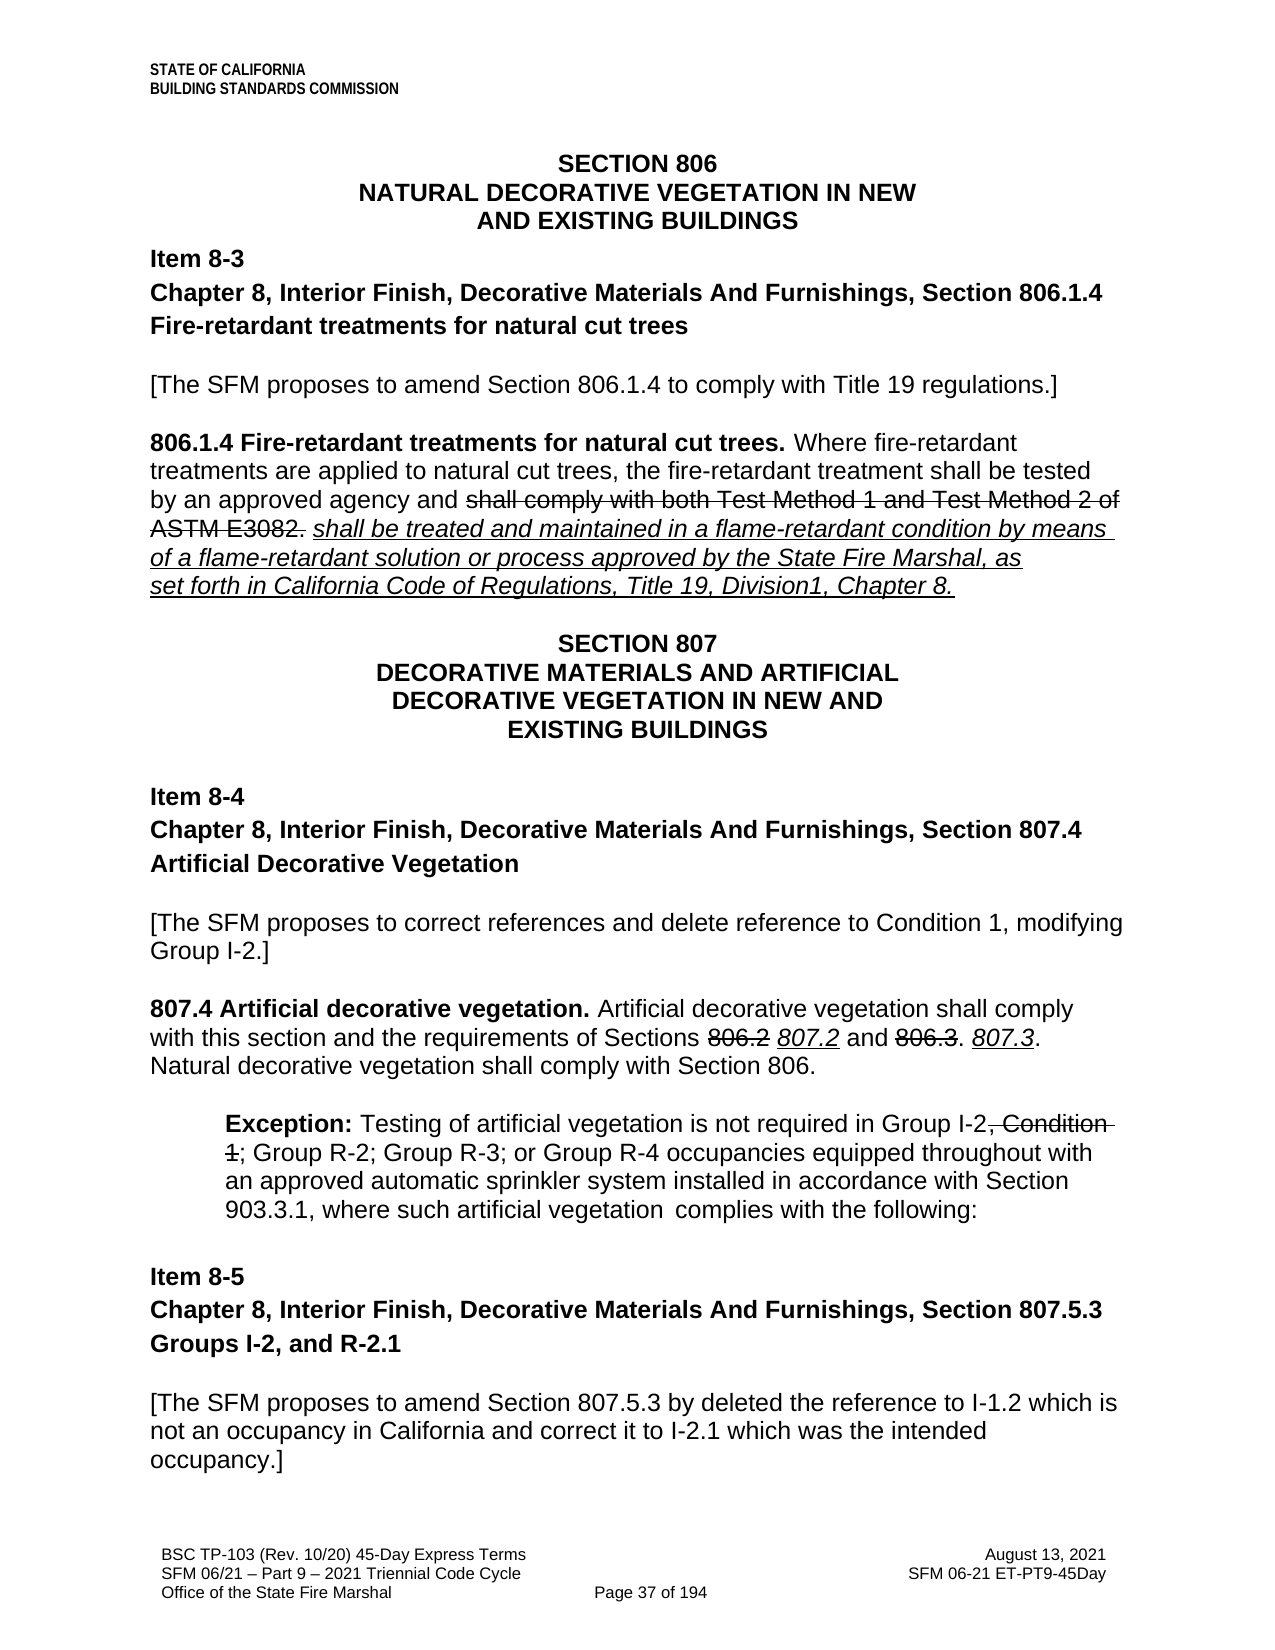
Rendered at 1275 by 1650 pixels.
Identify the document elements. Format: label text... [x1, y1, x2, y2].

text EXISTING BUILDINGS [150, 715, 1125, 744]
text [The SFM proposes to amend Section 807.5.3 by deleted the reference to I-1.2 which is not an occupancy in California and correct it to I-2.1 which was the intended occupancy.] [150, 1387, 1125, 1474]
text 807.4 Artificial decorative vegetation. Artificial decorative vegetation shall comply with this section and the requirements of Sections 806.2 807.2 and 806.3. 807.3. Natural decorative vegetation shall comply with Section 806. [150, 994, 1125, 1080]
text DECORATIVE VEGETATION IN NEW AND [150, 686, 1125, 715]
subtitle Item 8-4 Chapter 8, Interior Finish, Decorative Materials And Furnishings, Section 807.4 Artificial Decorative Vegetation [150, 779, 1125, 879]
text [The SFM proposes to correct references and delete reference to Condition 1, modifying Group I-2.] [150, 907, 1125, 965]
text DECORATIVE MATERIALS AND ARTIFICIAL [150, 657, 1125, 686]
text AND EXISTING BUILDINGS [150, 206, 1125, 235]
text set forth in California Code of Regulations, Title 19, Division1, Chapter 8. [150, 571, 1125, 600]
text NATURAL DECORATIVE VEGETATION IN NEW [150, 177, 1125, 206]
text 806.1.4 Fire-retardant treatments for natural cut trees. Where fire-retardant treatments are applied to natural cut trees, the fire-retardant treatment shall be tested by an approved agency and shall comply with both Test Method 1 and Test Method 2 of ASTM E3082. shall be treated and maintained in a flame-retardant condition by means of a flame-retardant solution or process approved by the State Fire Marshal, as [150, 427, 1125, 571]
text SECTION 807 [150, 629, 1125, 657]
subtitle Item 8-5 Chapter 8, Interior Finish, Decorative Materials And Furnishings, Section 807.5.3 Groups I-2, and R-2.1 [150, 1259, 1125, 1359]
text [The SFM proposes to amend Section 806.1.4 to comply with Title 19 regulations.] [150, 370, 1125, 399]
text Exception: Testing of artificial vegetation is not required in Group I-2, Condition 1; Group R-2; Group R-3; or Group R-4 occupancies equipped throughout with an approved automatic sprinkler system installed in accordance with Section 903.3.1, where such artificial vegetation complies with the following: [225, 1109, 1125, 1224]
subtitle Item 8-3 Chapter 8, Interior Finish, Decorative Materials And Furnishings, Section 806.1.4 Fire-retardant treatments for natural cut trees [150, 241, 1125, 341]
text SECTION 806 [150, 149, 1125, 177]
